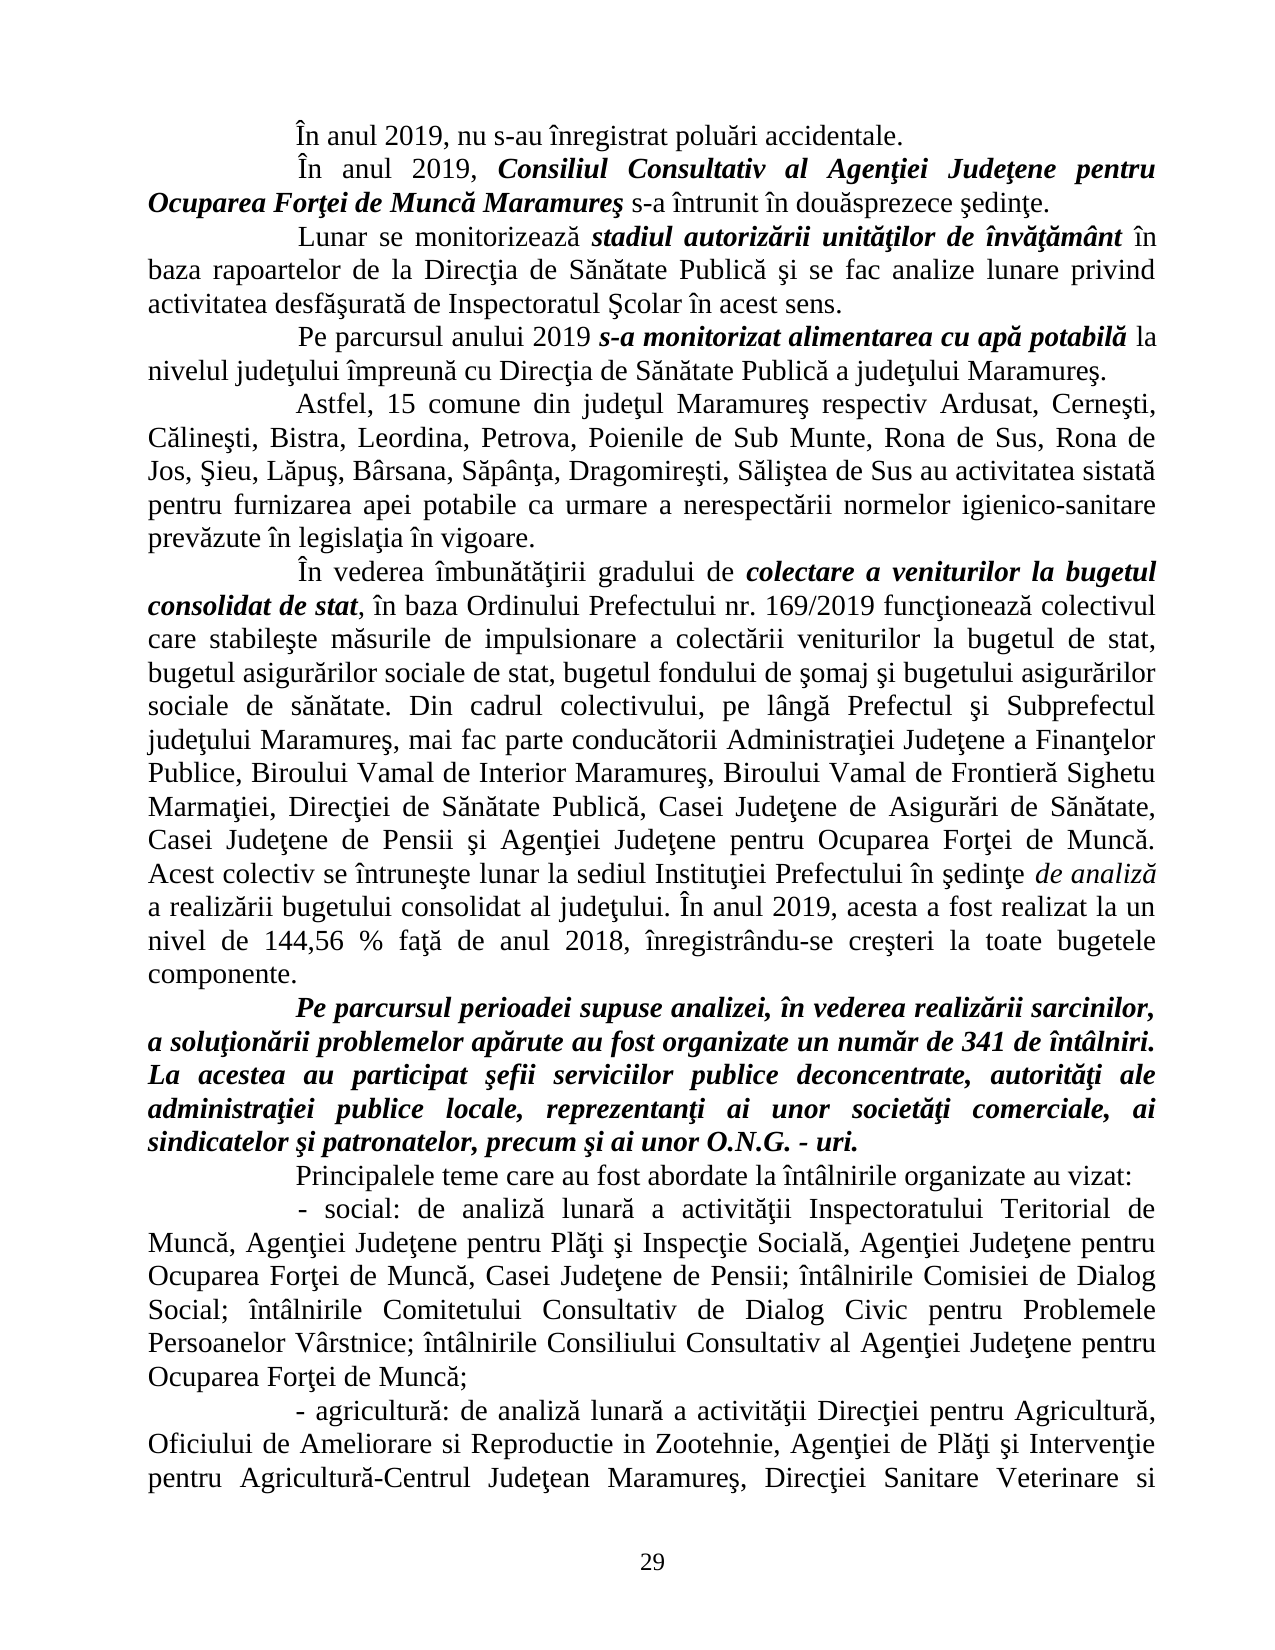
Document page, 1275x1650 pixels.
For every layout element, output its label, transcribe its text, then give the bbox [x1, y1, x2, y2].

text Principalele teme care au fost abordate la întâlnirile organizate au vizat: [148, 1158, 1157, 1191]
title Pe parcursul perioadei supuse analizei, în vederea realizării sarcinilor, a soluţionării problemelor apărute au fost organizate un număr de 341 de întâlniri. La acestea au participat şefii serviciilor publice deconcentrate, autorităţi ale administraţiei publice locale, reprezentanţi ai unor societăţi comerciale, ai sindicatelor şi patronatelor, precum şi ai unor O.N.G. - uri. [148, 990, 1157, 1158]
text Pe parcursul anului 2019 s-a monitorizat alimentarea cu apă potabilă la nivelul judeţului împreună cu Direcţia de Sănătate Publică a judeţului Maramureş. [148, 319, 1157, 386]
text Astfel, 15 comune din judeţul Maramureş respectiv Ardusat, Cerneşti, Călineşti, Bistra, Leordina, Petrova, Poienile de Sub Munte, Rona de Sus, Rona de Jos, Şieu, Lăpuş, Bârsana, Săpânţa, Dragomireşti, Săliştea de Sus au activitatea sistată pentru furnizarea apei potabile ca urmare a nerespectării normelor igienico-sanitare prevăzute în legislaţia în vigoare. [148, 386, 1157, 554]
text În anul 2019, Consiliul Consultativ al Agenţiei Judeţene pentru Ocuparea Forţei de Muncă Maramureş s-a întrunit în douăsprezece şedinţe. [148, 152, 1157, 219]
text În anul 2019, nu s-au înregistrat poluări accidentale. [148, 118, 1157, 152]
text Lunar se monitorizează stadiul autorizării unităţilor de învăţământ în baza rapoartelor de la Direcţia de Sănătate Publică şi se fac analize lunare privind activitatea desfăşurată de Inspectoratul Şcolar în acest sens. [148, 219, 1157, 319]
text - social: de analiză lunară a activităţii Inspectoratului Teritorial de Muncă, Agenţiei Judeţene pentru Plăţi şi Inspecţie Socială, Agenţiei Judeţene pentru Ocuparea Forţei de Muncă, Casei Judeţene de Pensii; întâlnirile Comisiei de Dialog Social; întâlnirile Comitetului Consultativ de Dialog Civic pentru Problemele Persoanelor Vârstnice; întâlnirile Consiliului Consultativ al Agenţiei Judeţene pentru Ocuparea Forţei de Muncă; [148, 1191, 1157, 1393]
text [148, 1393, 1157, 1493]
text În vederea îmbunătăţirii gradului de colectare a veniturilor la bugetul consolidat de stat, în baza Ordinului Prefectului nr. 169/2019 funcţionează colectivul care stabileşte măsurile de impulsionare a colectării veniturilor la bugetul de stat, bugetul asigurărilor sociale de stat, bugetul fondului de şomaj şi bugetului asigurărilor sociale de sănătate. Din cadrul colectivului, pe lângă Prefectul şi Subprefectul judeţului Maramureş, mai fac parte conducătorii Administraţiei Judeţene a Finanţelor Publice, Biroului Vamal de Interior Maramureş, Biroului Vamal de Frontieră Sighetu Marmaţiei, Direcţiei de Sănătate Publică, Casei Judeţene de Asigurări de Sănătate, Casei Judeţene de Pensii şi Agenţiei Judeţene pentru Ocuparea Forţei de Muncă. Acest colectiv se întruneşte lunar la sediul Instituţiei Prefectului în şedinţe de analiză a realizării bugetului consolidat al judeţului. În anul 2019, acesta a fost realizat la un nivel de 144,56 % faţă de anul 2018, înregistrându-se creşteri la toate bugetele componente. [148, 554, 1157, 990]
